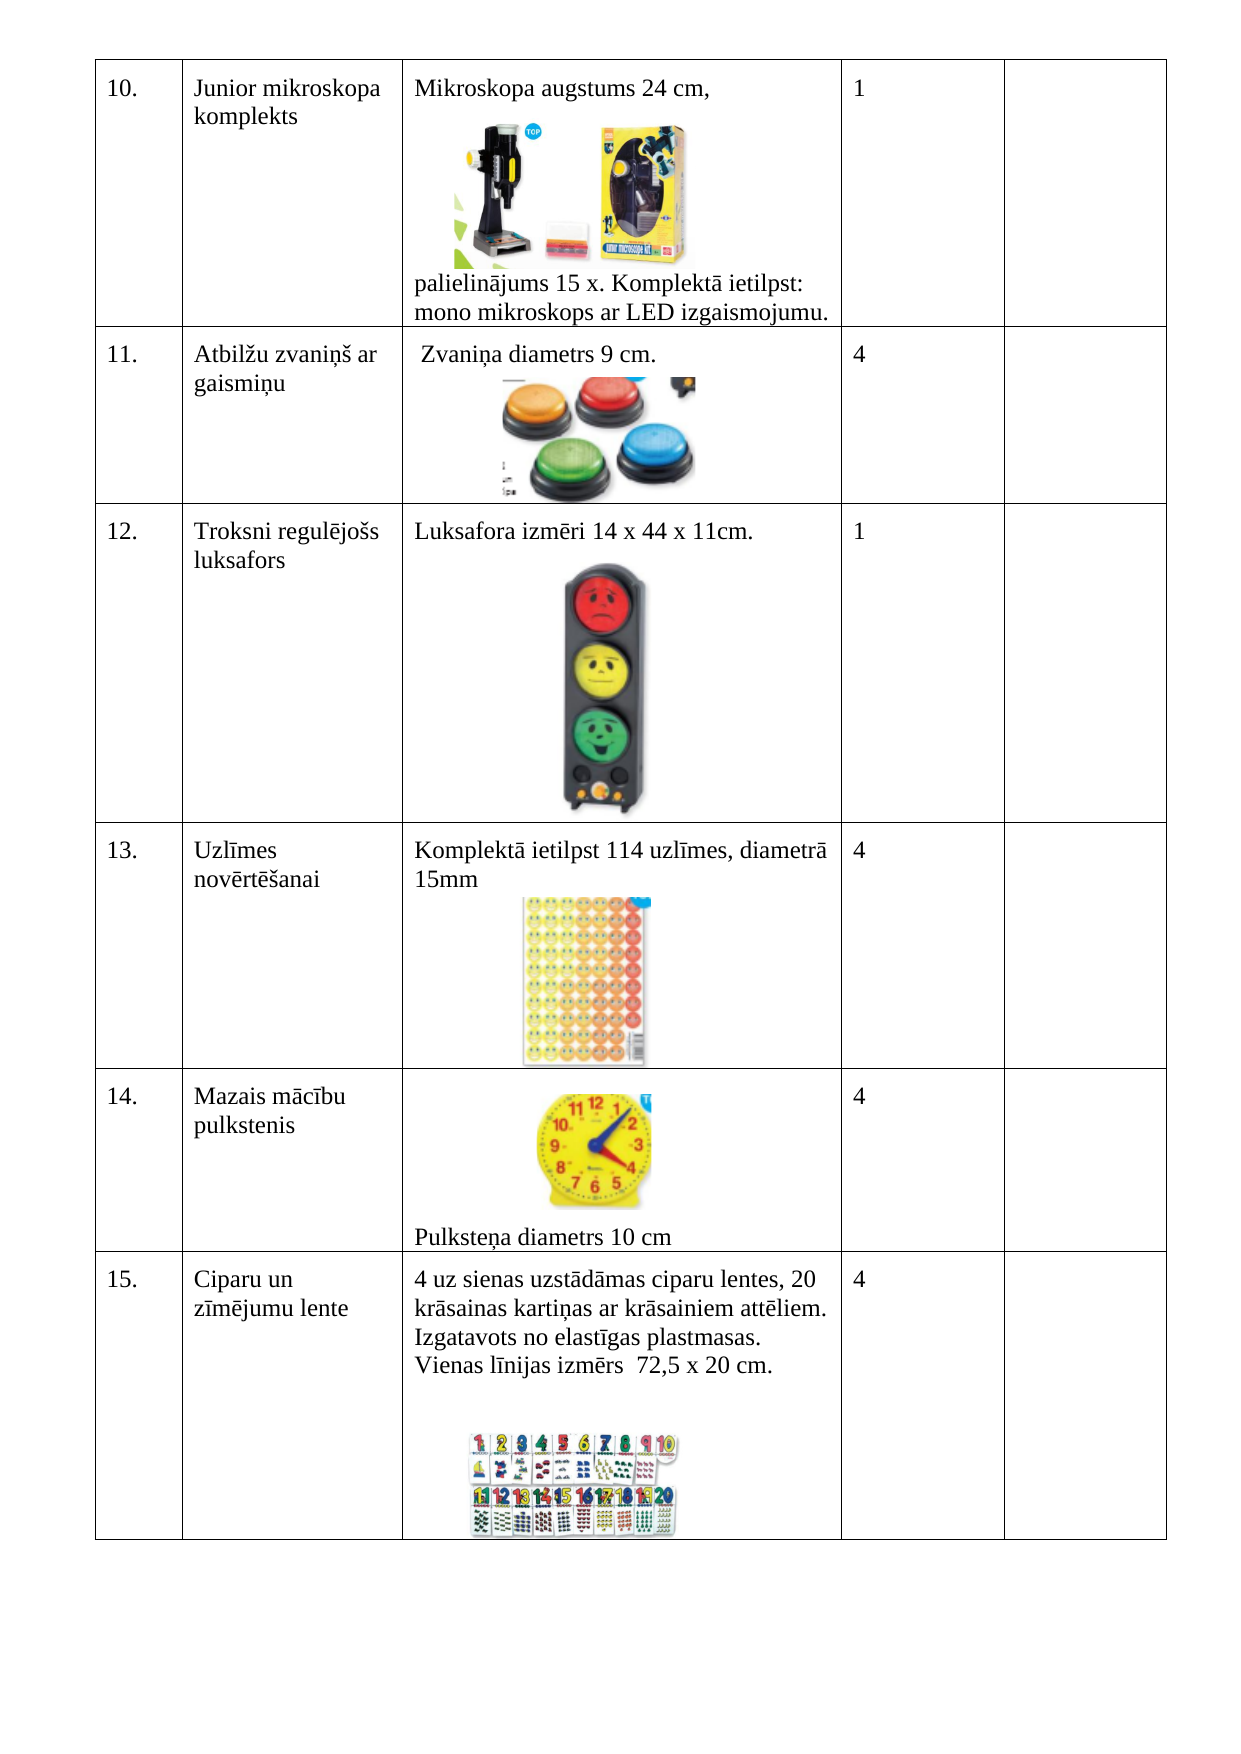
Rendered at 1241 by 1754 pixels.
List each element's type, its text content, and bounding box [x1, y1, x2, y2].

table_cell [1005, 1069, 1166, 1251]
picture [502, 377, 696, 503]
table_cell Junior mikroskopa komplekts [183, 60, 402, 326]
table_cell 12. [96, 504, 182, 822]
table_cell [1005, 60, 1166, 326]
table_cell Zvaniņa diametrs 9 cm. [403, 327, 841, 503]
table_cell 4 [842, 327, 1004, 503]
table_cell Atbilžu zvaniņš ar gaismiņu [183, 327, 402, 503]
table_cell 1 [842, 504, 1004, 822]
table_cell Mazais mācību pulkstenis [183, 1069, 402, 1251]
table_cell 4 [842, 1069, 1004, 1251]
table_cell Komplektā ietilpst 114 uzlīmes, diametrā 15mm [403, 823, 841, 1068]
table_cell 4 uz sienas uzstādāmas ciparu lentes, 20 krāsainas kartiņas ar krāsainiem attēliem. Izgatavots no elastīgas plastmasas. Vienas līnijas izmērs 72,5 x 20 cm. [403, 1252, 841, 1538]
table_cell [1005, 504, 1166, 822]
table_cell Mikroskopa augstums 24 cm, palielinājums 15 x. Komplektā ietilpst: mono mikroskops ar LED izgaismojumu. [403, 60, 841, 326]
picture [454, 118, 696, 269]
table_cell Troksni regulējošs luksafors [183, 504, 402, 822]
table_cell [1005, 327, 1166, 503]
table_cell 15. [96, 1252, 182, 1538]
picture [466, 1427, 683, 1539]
table_cell 4 [842, 823, 1004, 1068]
table_cell [1005, 1252, 1166, 1538]
table_cell 13. [96, 823, 182, 1068]
table_cell [1005, 823, 1166, 1068]
table_cell Ciparu un zīmējumu lente [183, 1252, 402, 1538]
table_cell 10. [96, 60, 182, 326]
picture [556, 562, 652, 822]
table_cell Pulksteņa diametrs 10 cm [403, 1069, 841, 1251]
table_cell 11. [96, 327, 182, 503]
picture [512, 897, 651, 1068]
table_cell Luksafora izmēri 14 x 44 x 11cm. [403, 504, 841, 822]
table_cell 14. [96, 1069, 182, 1251]
table_cell 4 [842, 1252, 1004, 1538]
picture [536, 1094, 652, 1210]
table_cell Uzlīmes novērtēšanai [183, 823, 402, 1068]
table_cell 1 [842, 60, 1004, 326]
